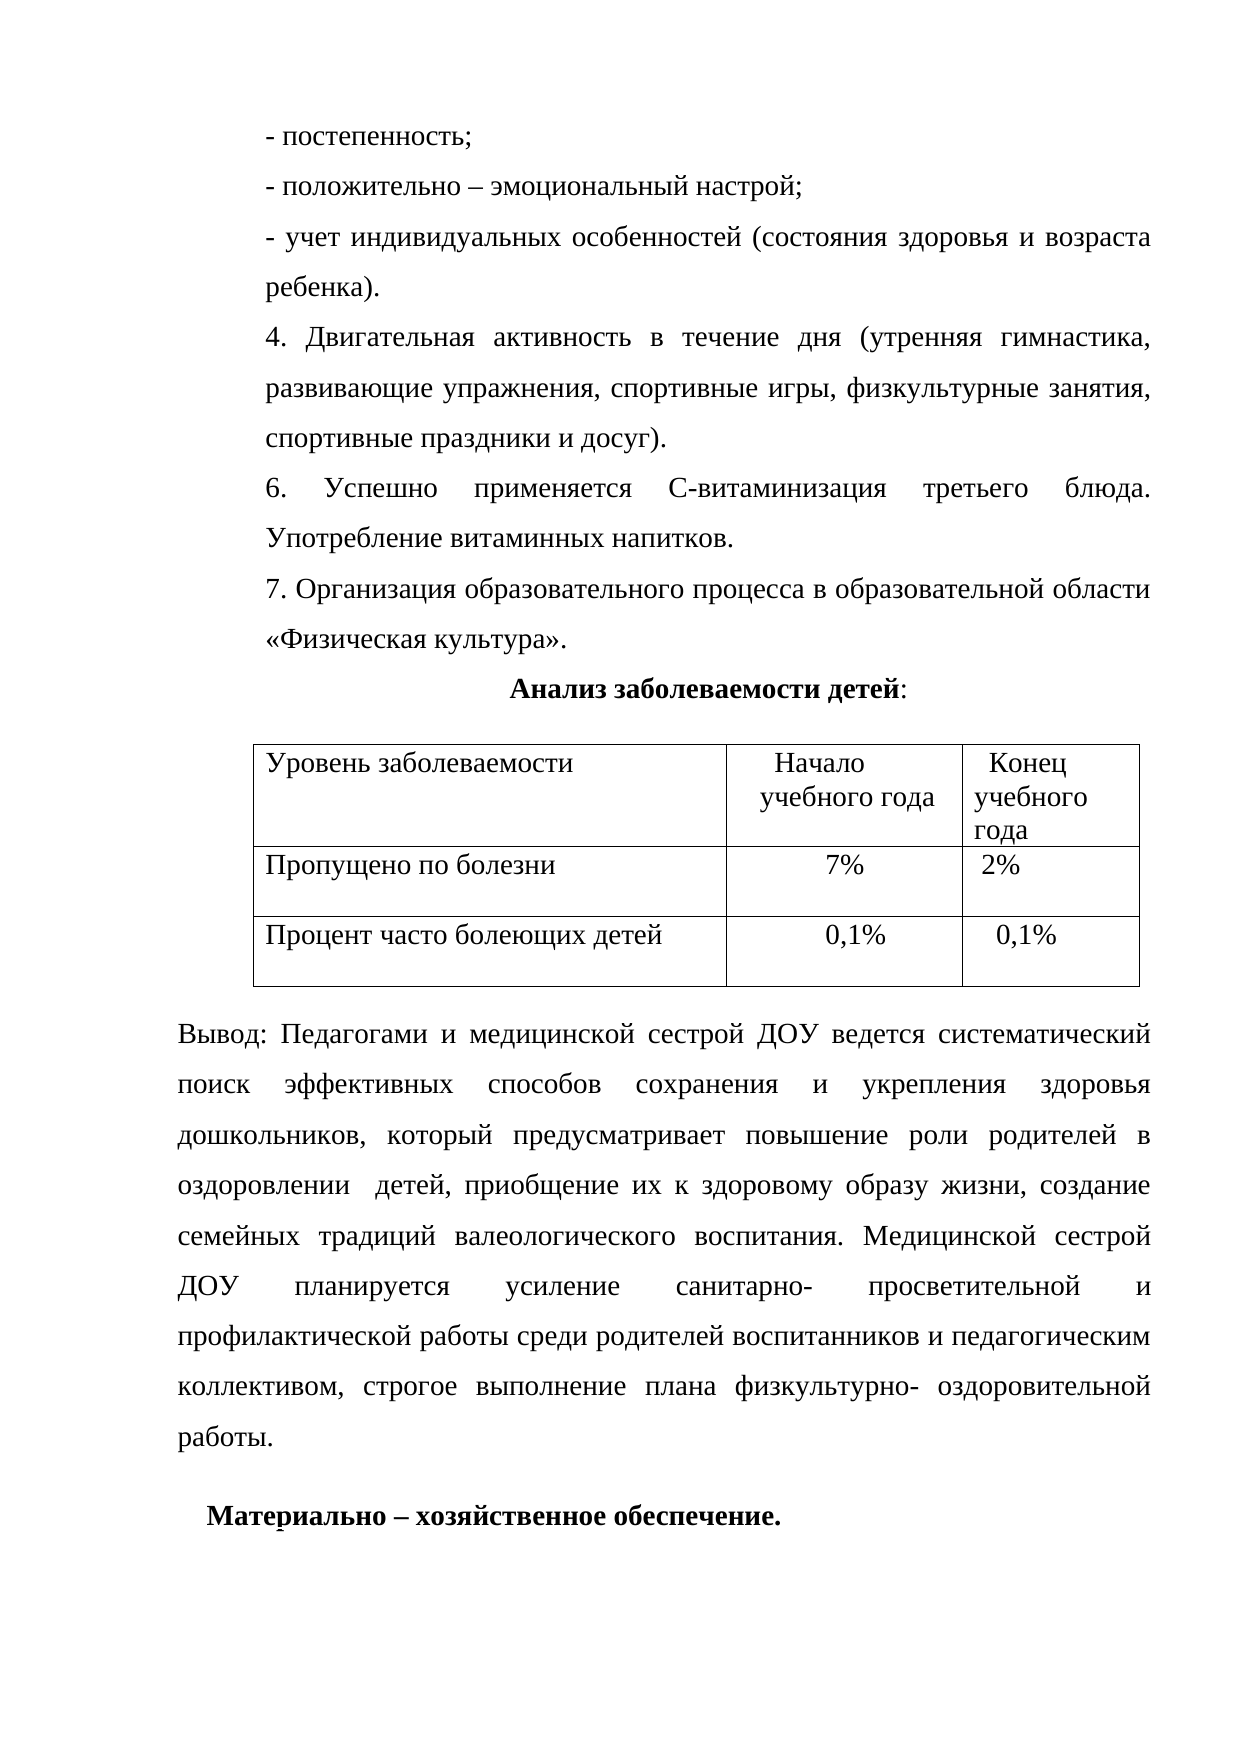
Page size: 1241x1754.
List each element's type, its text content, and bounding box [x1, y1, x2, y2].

list - постепенность; [265, 118, 1152, 152]
text Вывод: Педагогами и медицинской сестрой ДОУ ведется систематический поиск эффективных способов сохранения и укрепления здоровья дошкольников, который предусматривает повышение роли родителей в оздоровлении детей, приобщение их к здоровому образу жизни, создание семейных традиций валеологического воспитания. Медицинской сестрой ДОУ планируется усиление санитарно- просветительной и профилактической работы среди родителей воспитанников и педагогическим коллективом, строгое выполнение плана физкультурно- оздоровительной работы. [177, 1016, 1152, 1452]
list - учет индивидуальных особенностей (состояния здоровья и возраста ребенка). [265, 219, 1152, 303]
table_cell 0,1% [963, 917, 1139, 986]
list 6. Успешно применяется С-витаминизация третьего блюда. Употребление витаминных напитков. [265, 470, 1152, 554]
table_cell 0,1% [727, 917, 962, 986]
table_header Конец учебного года [963, 745, 1139, 846]
table_cell Процент часто болеющих детей [254, 917, 726, 986]
text Материально – хозяйственное обеспечение. [177, 1498, 1152, 1532]
table_header Начало учебного года [727, 745, 962, 846]
list 7. Организация образовательного процесса в образовательной области «Физическая культура». [265, 571, 1152, 655]
list Анализ заболеваемости детей: [265, 672, 1152, 705]
table_cell 2% [963, 847, 1139, 916]
table_cell Пропущено по болезни [254, 847, 726, 916]
list - положительно – эмоциональный настрой; [265, 168, 1152, 202]
table_header Уровень заболеваемости [254, 745, 726, 846]
table_cell 7% [727, 847, 962, 916]
list 4. Двигательная активность в течение дня (утренняя гимнастика, развивающие упражнения, спортивные игры, физкультурные занятия, спортивные праздники и досуг). [265, 319, 1152, 453]
